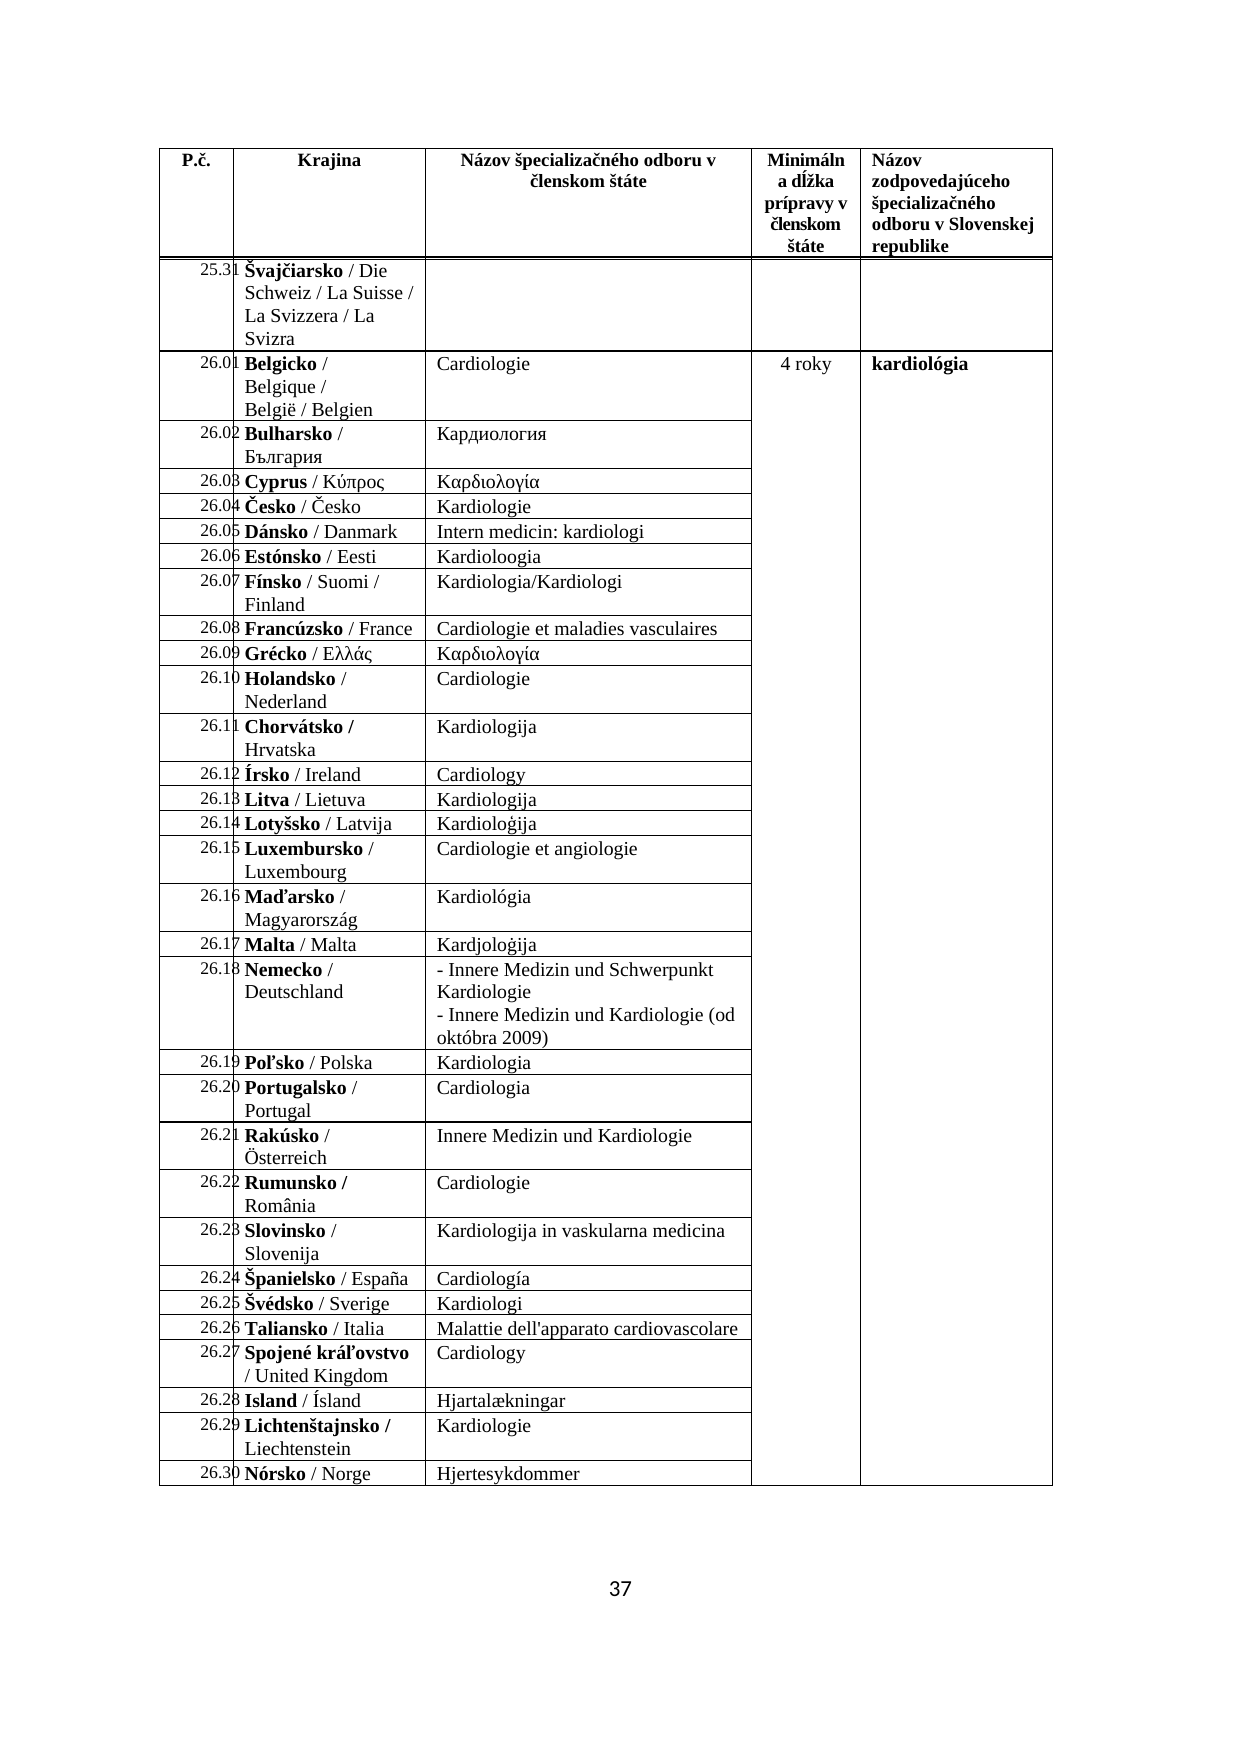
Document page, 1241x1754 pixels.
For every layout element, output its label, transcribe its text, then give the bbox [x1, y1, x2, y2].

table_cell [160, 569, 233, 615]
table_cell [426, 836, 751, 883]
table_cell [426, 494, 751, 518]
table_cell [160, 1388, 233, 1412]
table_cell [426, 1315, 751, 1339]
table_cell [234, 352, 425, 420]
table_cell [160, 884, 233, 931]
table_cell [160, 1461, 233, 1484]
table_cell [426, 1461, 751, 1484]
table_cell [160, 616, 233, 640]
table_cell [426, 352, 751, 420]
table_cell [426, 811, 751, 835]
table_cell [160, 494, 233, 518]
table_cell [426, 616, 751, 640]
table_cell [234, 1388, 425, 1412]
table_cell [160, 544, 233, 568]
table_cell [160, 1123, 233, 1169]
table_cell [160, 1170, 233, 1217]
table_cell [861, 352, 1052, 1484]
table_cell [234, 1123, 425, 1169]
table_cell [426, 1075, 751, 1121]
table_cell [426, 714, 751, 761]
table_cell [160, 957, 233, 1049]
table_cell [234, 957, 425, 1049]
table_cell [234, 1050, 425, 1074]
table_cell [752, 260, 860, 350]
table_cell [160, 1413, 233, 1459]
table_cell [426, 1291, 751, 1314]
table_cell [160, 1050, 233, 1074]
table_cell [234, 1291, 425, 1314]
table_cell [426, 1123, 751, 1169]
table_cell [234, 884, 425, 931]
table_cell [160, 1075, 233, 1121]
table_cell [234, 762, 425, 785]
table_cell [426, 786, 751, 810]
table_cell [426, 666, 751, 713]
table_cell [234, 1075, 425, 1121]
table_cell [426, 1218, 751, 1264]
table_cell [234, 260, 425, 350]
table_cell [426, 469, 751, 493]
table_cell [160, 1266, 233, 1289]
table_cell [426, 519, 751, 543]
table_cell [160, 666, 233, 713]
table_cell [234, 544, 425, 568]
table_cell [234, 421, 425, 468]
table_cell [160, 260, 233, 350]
table_header P.č. [160, 149, 233, 256]
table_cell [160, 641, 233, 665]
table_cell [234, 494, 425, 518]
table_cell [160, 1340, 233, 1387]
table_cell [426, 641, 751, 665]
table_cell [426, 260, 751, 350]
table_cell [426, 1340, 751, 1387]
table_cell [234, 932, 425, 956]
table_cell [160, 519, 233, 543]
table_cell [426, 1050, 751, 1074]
table_header Názov zodpovedajúceho špecializačného odboru v Slovenskej republike [861, 149, 1052, 256]
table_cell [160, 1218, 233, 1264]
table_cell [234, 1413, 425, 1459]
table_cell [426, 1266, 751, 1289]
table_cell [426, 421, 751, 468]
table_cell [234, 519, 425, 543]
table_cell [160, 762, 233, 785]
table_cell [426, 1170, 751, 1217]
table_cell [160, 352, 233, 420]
table_header Minimálna dĺžka prípravy v členskom štáte [752, 149, 860, 256]
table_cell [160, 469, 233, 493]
table_header Krajina [234, 149, 425, 256]
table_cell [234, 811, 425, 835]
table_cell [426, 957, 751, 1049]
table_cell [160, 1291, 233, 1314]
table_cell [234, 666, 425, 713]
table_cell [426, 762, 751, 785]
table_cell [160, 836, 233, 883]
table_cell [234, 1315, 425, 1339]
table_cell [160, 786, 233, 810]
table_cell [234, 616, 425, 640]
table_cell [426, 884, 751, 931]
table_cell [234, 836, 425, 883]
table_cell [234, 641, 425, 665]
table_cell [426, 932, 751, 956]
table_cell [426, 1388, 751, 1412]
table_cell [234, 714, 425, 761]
table_header Názov špecializačného odboru v členskom štáte [426, 149, 751, 256]
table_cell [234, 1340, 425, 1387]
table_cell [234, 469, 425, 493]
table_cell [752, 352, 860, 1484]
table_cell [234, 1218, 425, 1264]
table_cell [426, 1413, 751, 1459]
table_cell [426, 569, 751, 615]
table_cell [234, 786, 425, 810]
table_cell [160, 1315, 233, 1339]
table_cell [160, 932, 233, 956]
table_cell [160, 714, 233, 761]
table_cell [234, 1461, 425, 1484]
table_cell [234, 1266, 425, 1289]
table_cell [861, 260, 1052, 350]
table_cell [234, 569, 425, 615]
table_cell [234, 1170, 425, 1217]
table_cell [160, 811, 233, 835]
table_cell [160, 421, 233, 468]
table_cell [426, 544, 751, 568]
